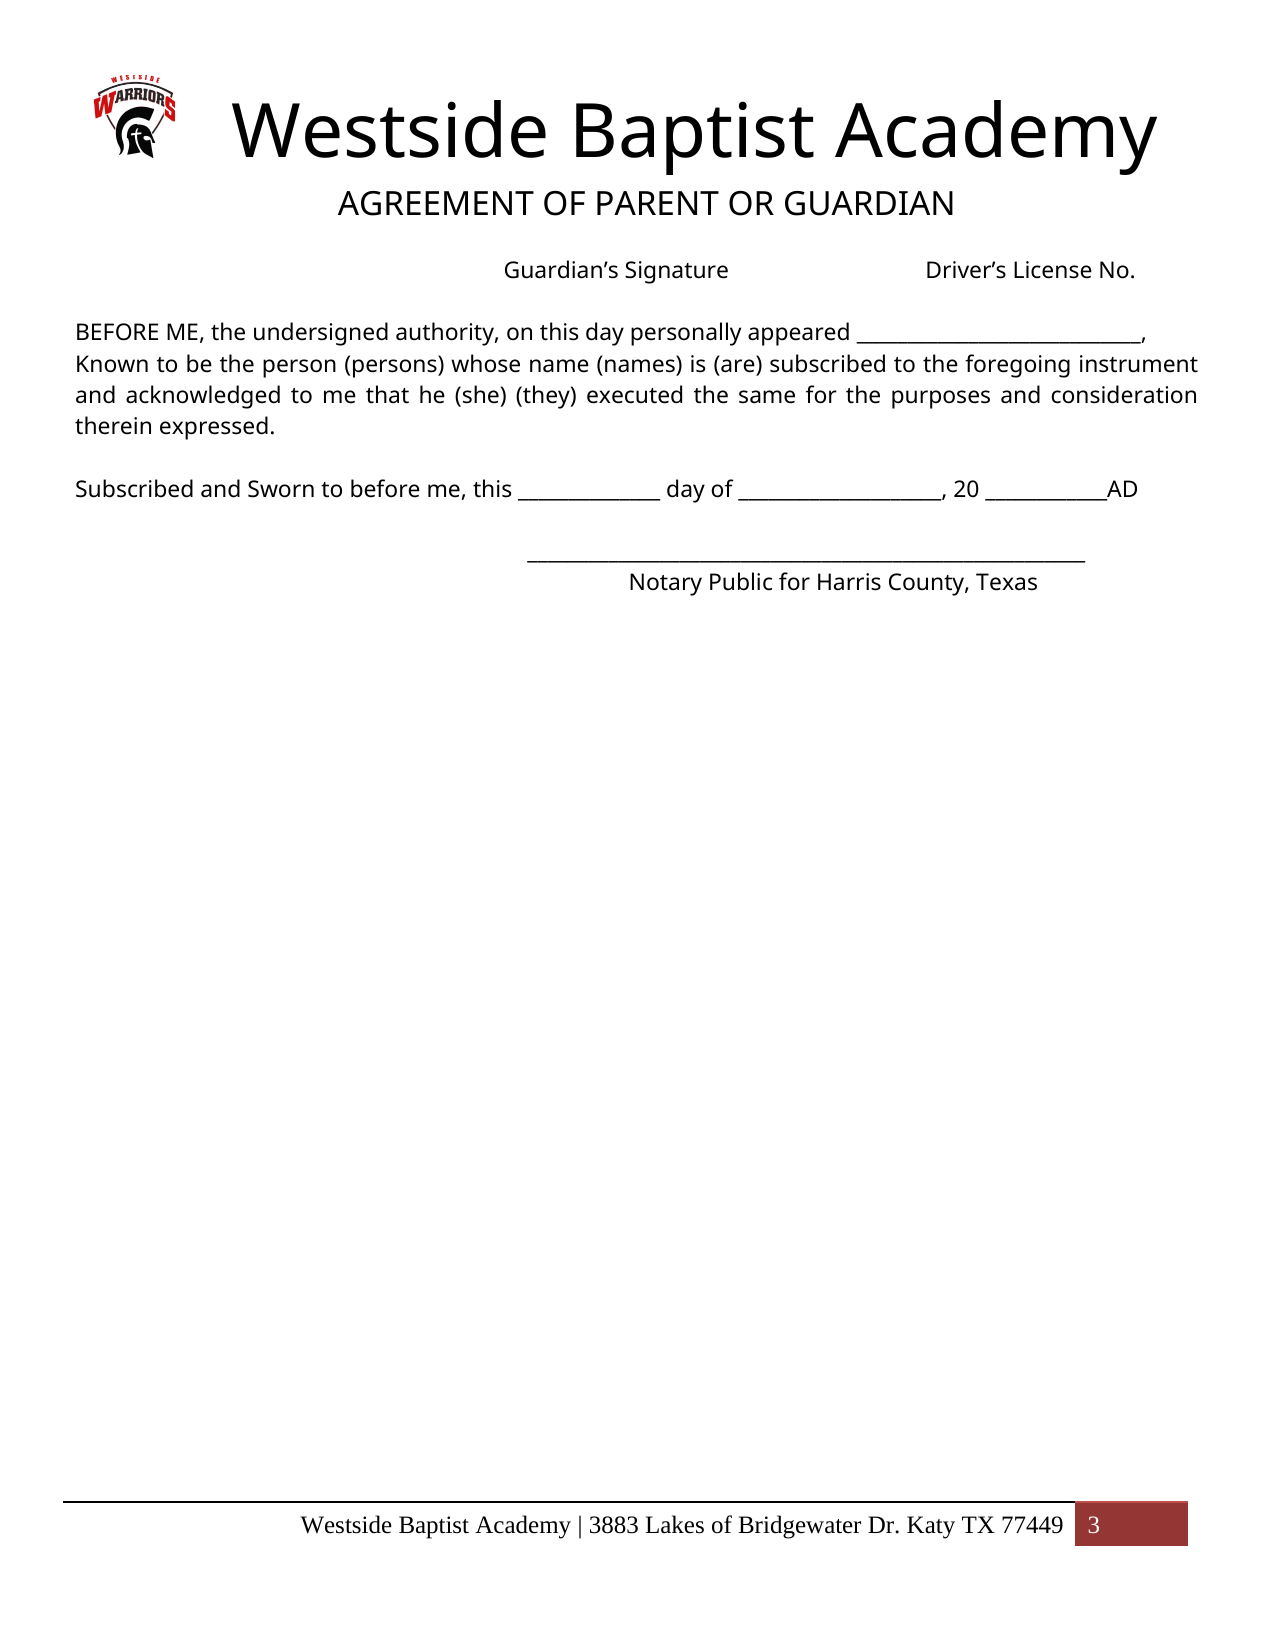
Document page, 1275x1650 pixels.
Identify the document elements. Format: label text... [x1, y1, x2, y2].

text Known to be the person (persons) whose name (names) is (are) subscribed to the foregoing instrument and acknowledged to me that he (she) (they) executed the same for the purposes and consideration therein expressed. [75, 347, 1200, 441]
text Guardian’s Signature Driver’s License No. [75, 254, 1200, 285]
text Notary Public for Harris County, Texas [75, 566, 1200, 597]
picture [93, 75, 175, 158]
text BEFORE ME, the undersigned authority, on this day personally appeared ____________________________, [75, 316, 1200, 347]
text Subscribed and Sworn to before me, this ______________ day of ____________________, 20 ____________AD [75, 472, 1200, 504]
text _______________________________________________________ [75, 535, 1200, 566]
